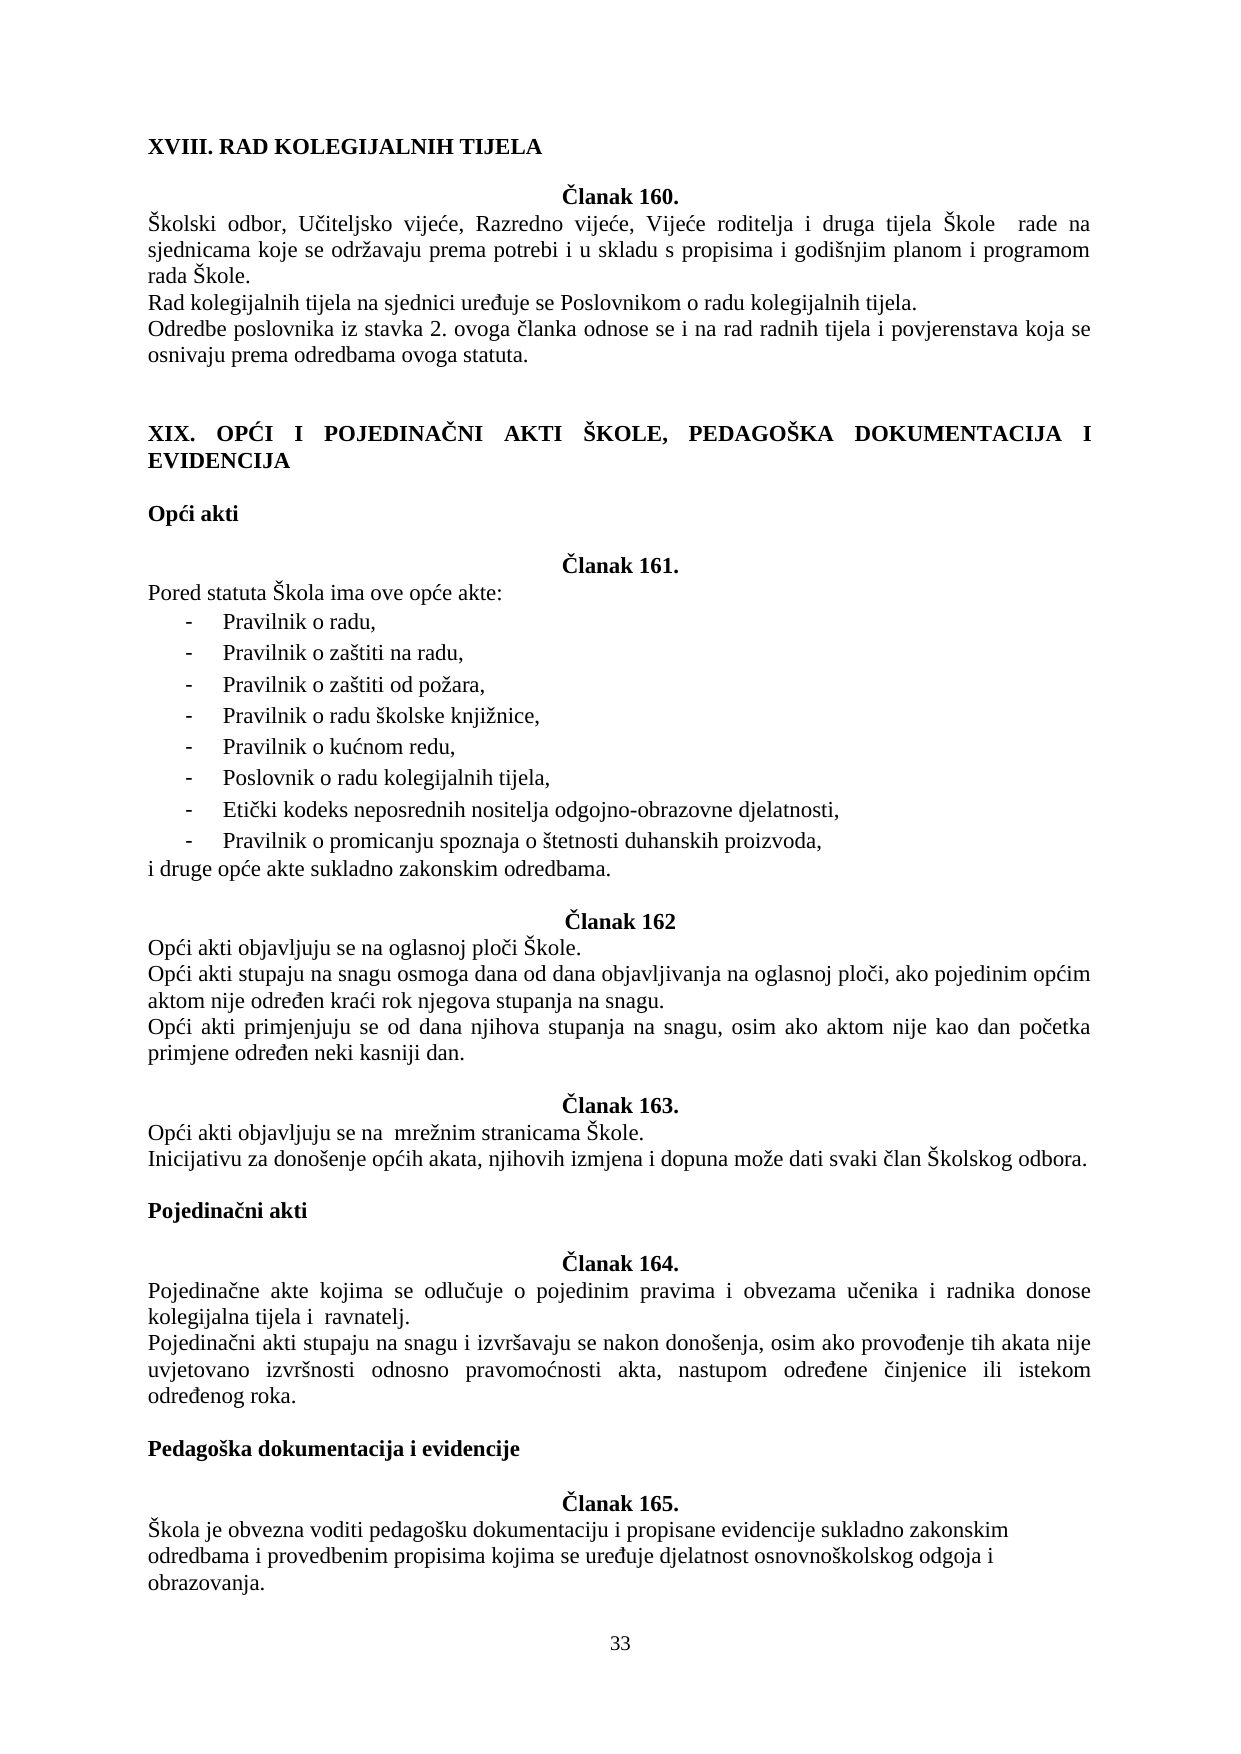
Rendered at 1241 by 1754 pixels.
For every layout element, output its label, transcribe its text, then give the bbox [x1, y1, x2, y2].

text Opći akti [148, 499, 1093, 526]
list Pravilnik o zaštiti od požara, [185, 667, 1093, 699]
text Škola je obvezna voditi pedagošku dokumentaciju i propisane evidencije sukladno zakonskim odredbama i provedbenim propisima kojima se uređuje djelatnost osnovnoškolskog odgoja i obrazovanja. [148, 1516, 1093, 1595]
text Pored statuta Škola ima ove opće akte: [148, 579, 1093, 605]
text Pojedinačni akti stupaju na snagu i izvršavaju se nakon donošenja, osim ako provođenje tih akata nije uvjetovano izvršnosti odnosno pravomoćnosti akta, nastupom određene činjenice ili istekom određenog roka. [148, 1329, 1093, 1408]
list Etički kodeks neposrednih nositelja odgojno-obrazovne djelatnosti, [185, 792, 1093, 824]
text Odredbe poslovnika iz stavka 2. ovoga članka odnose se i na rad radnih tijela i povjerenstava koja se osnivaju prema odredbama ovoga statuta. [148, 315, 1093, 368]
list Pravilnik o zaštiti na radu, [185, 636, 1093, 667]
text Članak 163. [148, 1092, 1093, 1118]
text XIX. OPĆI I POJEDINAČNI AKTI ŠKOLE, PEDAGOŠKA DOKUMENTACIJA I EVIDENCIJA [148, 421, 1093, 473]
text Pedagoška dokumentacija i evidencije [148, 1435, 1093, 1461]
text Članak 165. [148, 1490, 1093, 1516]
text XVIII. RAD KOLEGIJALNIH TIJELA [148, 133, 1093, 159]
list Poslovnik o radu kolegijalnih tijela, [185, 761, 1093, 792]
text Opći akti stupaju na snagu osmoga dana od dana objavljivanja na oglasnoj ploči, ako pojedinim općim aktom nije određen kraći rok njegova stupanja na snagu. [148, 960, 1093, 1013]
list Pravilnik o kućnom redu, [185, 730, 1093, 761]
text i druge opće akte sukladno zakonskim odredbama. [148, 855, 1093, 881]
list Pravilnik o radu školske knjižnice, [185, 699, 1093, 730]
list Pravilnik o promicanju spoznaja o štetnosti duhanskih proizvoda, [185, 824, 1093, 855]
text Članak 162 [148, 908, 1093, 934]
text Članak 160. [148, 183, 1093, 210]
list Pravilnik o radu, [185, 605, 1093, 636]
text Opći akti objavljuju se na oglasnoj ploči Škole. [148, 934, 1093, 960]
text Pojedinačne akte kojima se odlučuje o pojedinim pravima i obvezama učenika i radnika donose kolegijalna tijela i ravnatelj. [148, 1277, 1093, 1329]
text Opći akti primjenjuju se od dana njihova stupanja na snagu, osim ako aktom nije kao dan početka primjene određen neki kasniji dan. [148, 1013, 1093, 1066]
text Opći akti objavljuju se na mrežnim stranicama Škole. [148, 1118, 1093, 1145]
text Članak 161. [148, 552, 1093, 579]
text Školski odbor, Učiteljsko vijeće, Razredno vijeće, Vijeće roditelja i druga tijela Škole rade na sjednicama koje se održavaju prema potrebi i u skladu s propisima i godišnjim planom i programom rada Škole. [148, 210, 1093, 289]
text Pojedinačni akti [148, 1198, 1093, 1224]
text Rad kolegijalnih tijela na sjednici uređuje se Poslovnikom o radu kolegijalnih tijela. [148, 289, 1093, 315]
text Inicijativu za donošenje općih akata, njihovih izmjena i dopuna može dati svaki član Školskog odbora. [148, 1145, 1093, 1171]
text Članak 164. [148, 1250, 1093, 1277]
